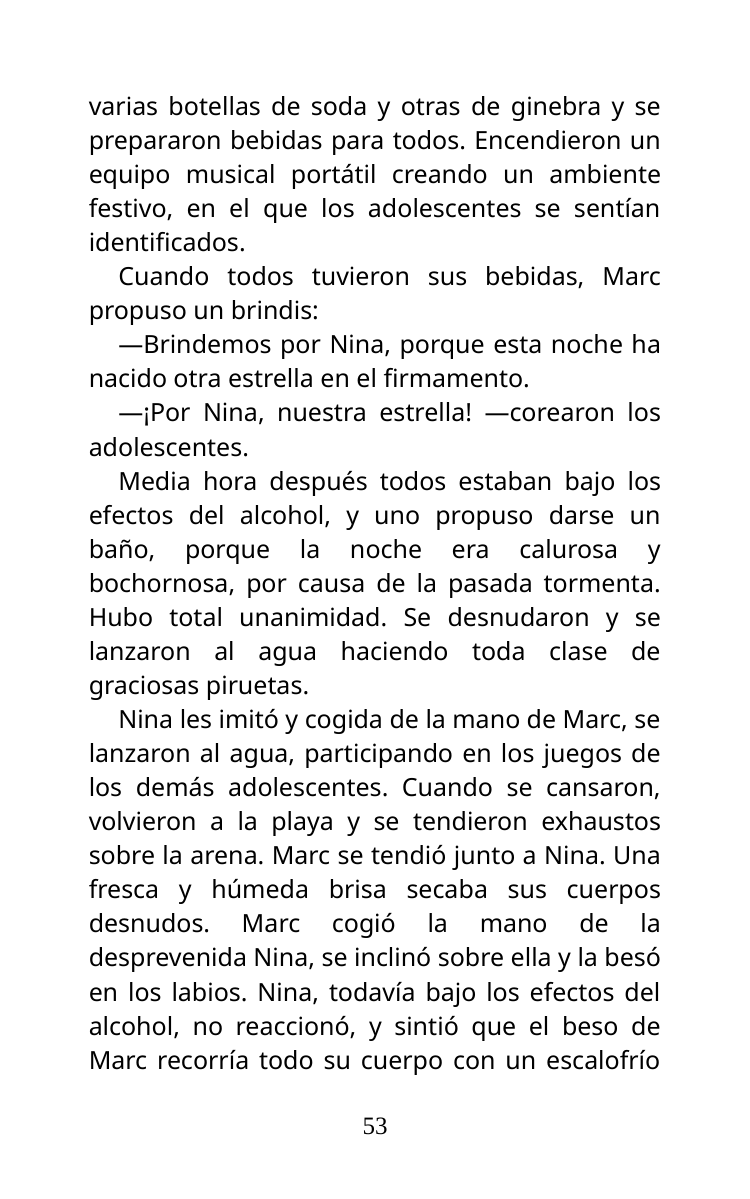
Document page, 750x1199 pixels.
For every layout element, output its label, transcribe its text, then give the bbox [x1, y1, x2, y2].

text —Brindemos por Nina, porque esta noche ha nacido otra estrella en el firmamento. [88, 327, 661, 395]
text Cuando todos tuvieron sus bebidas, Marc propuso un brindis: [88, 259, 661, 327]
text —¡Por Nina, nuestra estrella! —corearon los adolescentes. [88, 395, 661, 463]
text Media hora después todos estaban bajo los efectos del alcohol, y uno propuso darse un baño, porque la noche era calurosa y bochornosa, por causa de la pasada tormenta. Hubo total unanimidad. Se desnudaron y se lanzaron al agua haciendo toda clase de graciosas piruetas. [88, 463, 661, 702]
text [88, 702, 661, 1076]
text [88, 88, 661, 259]
